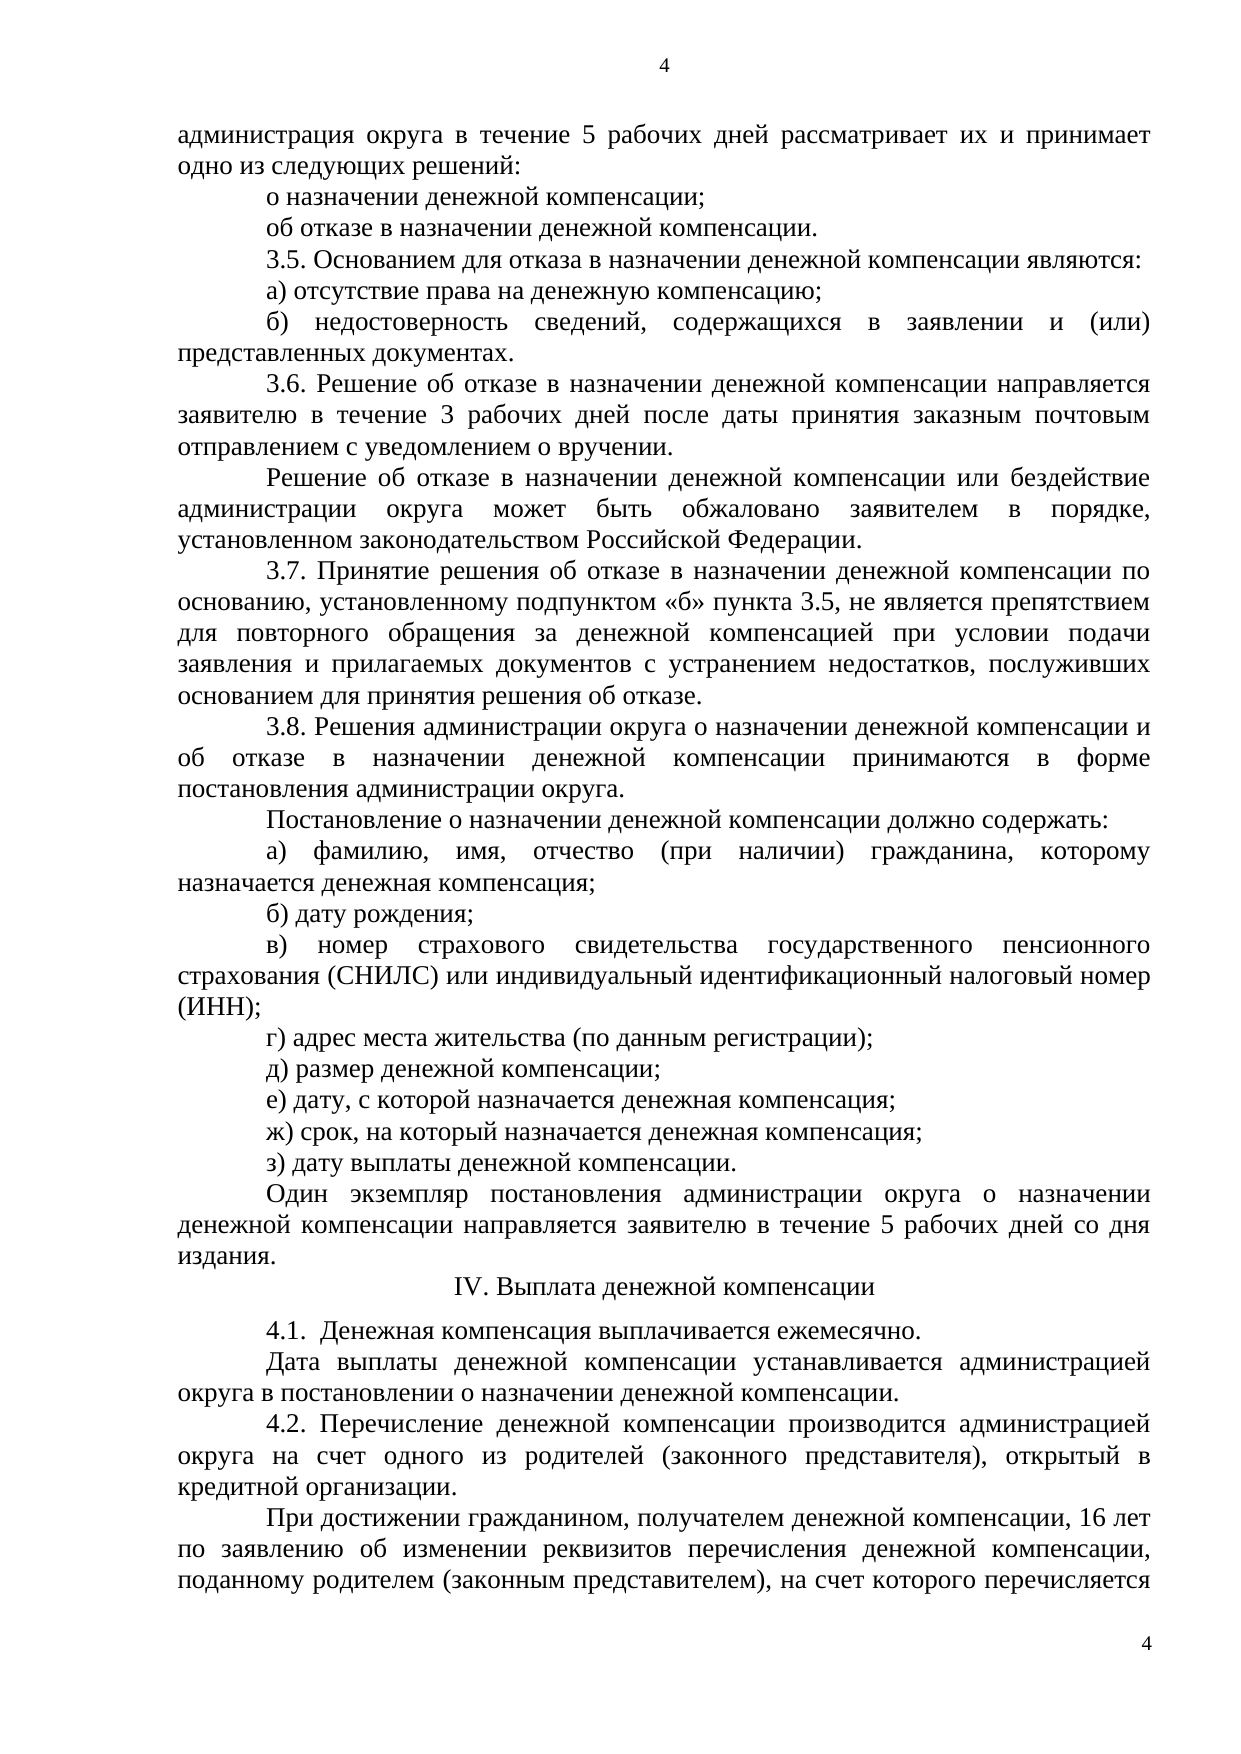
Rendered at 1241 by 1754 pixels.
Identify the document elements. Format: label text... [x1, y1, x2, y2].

text д) размер денежной компенсации; [177, 1052, 1152, 1084]
text б) дату рождения; [177, 897, 1152, 928]
text б) недостоверность сведений, содержащихся в заявлении и (или) представленных документах. [177, 305, 1152, 367]
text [177, 118, 1152, 180]
text 3.6. Решение об отказе в назначении денежной компенсации направляется заявителю в течение 3 рабочих дней после даты принятия заказным почтовым отправлением с уведомлением о вручении. [177, 367, 1152, 461]
text Дата выплаты денежной компенсации устанавливается администрацией округа в постановлении о назначении денежной компенсации. [177, 1345, 1152, 1408]
text 3.5. Основанием для отказа в назначении денежной компенсации являются: [177, 243, 1152, 274]
text Один экземпляр постановления администрации округа о назначении денежной компенсации направляется заявителю в течение 5 рабочих дней со дня издания. [177, 1177, 1152, 1271]
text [177, 1501, 1152, 1594]
text ж) срок, на который назначается денежная компенсация; [177, 1115, 1152, 1146]
text 4.2. Перечисление денежной компенсации производится администрацией округа на счет одного из родителей (законного представителя), открытый в кредитной организации. [177, 1408, 1152, 1501]
text об отказе в назначении денежной компенсации. [177, 212, 1152, 243]
text о назначении денежной компенсации; [177, 180, 1152, 212]
text 3.7. Принятие решения об отказе в назначении денежной компенсации по основанию, установленному подпунктом «б» пункта 3.5, не является препятствием для повторного обращения за денежной компенсацией при условии подачи заявления и прилагаемых документов с устранением недостатков, послуживших основанием для принятия решения об отказе. [177, 554, 1152, 710]
text г) адрес места жительства (по данным регистрации); [177, 1021, 1152, 1052]
text е) дату, с которой назначается денежная компенсация; [177, 1084, 1152, 1115]
text Постановление о назначении денежной компенсации должно содержать: [177, 803, 1152, 834]
text а) фамилию, имя, отчество (при наличии) гражданина, которому назначается денежная компенсация; [177, 834, 1152, 897]
text 3.8. Решения администрации округа о назначении денежной компенсации и об отказе в назначении денежной компенсации принимаются в форме постановления администрации округа. [177, 710, 1152, 803]
text з) дату выплаты денежной компенсации. [177, 1146, 1152, 1177]
text IV. Выплата денежной компенсации [177, 1271, 1152, 1302]
text в) номер страхового свидетельства государственного пенсионного страхования (СНИЛС) или индивидуальный идентификационный налоговый номер (ИНН); [177, 928, 1152, 1021]
text 4.1. Денежная компенсация выплачивается ежемесячно. [177, 1314, 1152, 1345]
text а) отсутствие права на денежную компенсацию; [177, 274, 1152, 305]
text Решение об отказе в назначении денежной компенсации или бездействие администрации округа может быть обжаловано заявителем в порядке, установленном законодательством Российской Федерации. [177, 461, 1152, 554]
